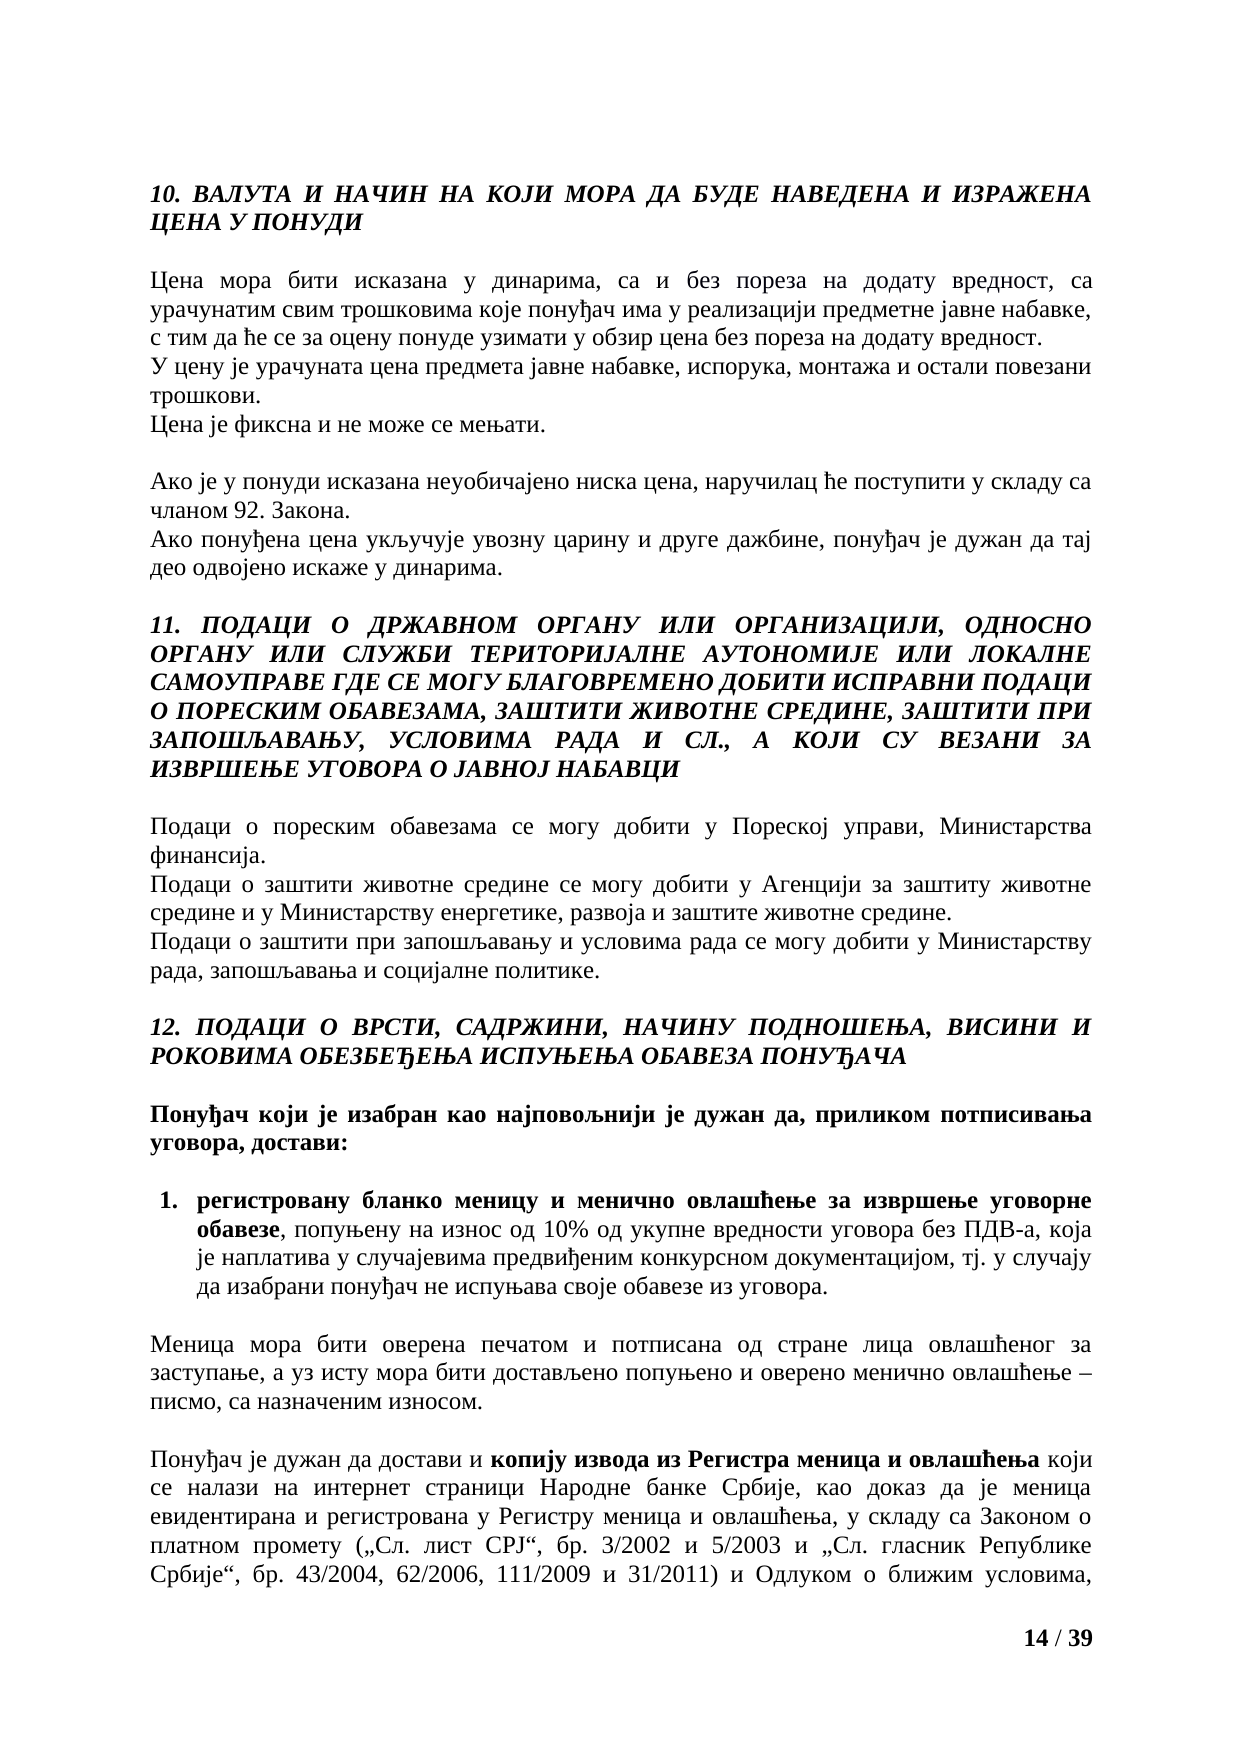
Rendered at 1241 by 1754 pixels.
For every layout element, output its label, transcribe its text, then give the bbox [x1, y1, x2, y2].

text 11. ПОДАЦИ О ДРЖАВНОМ ОРГАНУ ИЛИ ОРГАНИЗАЦИЈИ, ОДНОСНО ОРГАНУ ИЛИ СЛУЖБИ ТЕРИТОРИЈАЛНЕ АУТОНОМИЈЕ ИЛИ ЛОКАЛНЕ САМОУПРАВЕ ГДЕ СЕ МОГУ БЛАГОВРЕМЕНО ДОБИТИ ИСПРАВНИ ПОДАЦИ О ПОРЕСКИМ ОБАВЕЗАМА, ЗАШТИТИ ЖИВОТНЕ СРЕДИНЕ, ЗАШТИТИ ПРИ ЗАПОШЉАВАЊУ, УСЛОВИМА РАДА И СЛ., А КОЈИ СУ ВЕЗАНИ ЗА ИЗВРШЕЊЕ УГОВОРА О ЈАВНОЈ НАБАВЦИ [150, 610, 1093, 782]
text Цена мора бити исказана у динарима, са и без пореза на додату вредност, са урачунатим свим трошковима које понуђач има у реализацији предметне јавне набавке, с тим да ће се за оцену понуде узимати у обзир цена без пореза на додату вредност. [150, 265, 1093, 351]
text Меница мора бити оверена печатом и потписана од стране лица овлашћеног за заступање, а уз исту мора бити достављено попуњено и оверено менично овлашћење – писмо, са назначеним износом. [150, 1329, 1093, 1415]
text Ако понуђена цена укључује увозну царину и друге дажбине, понуђач је дужан да тај део одвојено искаже у динарима. [150, 524, 1093, 581]
text 10. ВАЛУТА И НАЧИН НА КОЈИ МОРА ДА БУДЕ НАВЕДЕНА И ИЗРАЖЕНА ЦЕНА У ПОНУДИ [150, 179, 1093, 236]
text Подаци о пореским обавезама се могу добити у Пореској управи, Министарства финансија. [150, 811, 1093, 869]
text Ако је у понуди исказана неуобичајено ниска цена, наручилац ће поступити у складу са чланом 92. Закона. [150, 466, 1093, 524]
text Цена је фиксна и не може се мењати. [150, 409, 1093, 437]
list регистровану бланко меницу и менично овлашћење за извршење уговорне обавезе, попуњену на износ од 10% од укупне вредности уговора без ПДВ-а, која је наплатива у случајевима предвиђеним конкурсном документацијом, тј. у случају да изабрани понуђач не испуњава своје обавезе из уговора. [159, 1185, 1093, 1300]
text У цену је урачуната цена предмета јавне набавке, испорука, монтажа и остали повезани трошкови. [150, 351, 1093, 409]
text Подаци о заштити при запошљавању и условима рада се могу добити у Министарству рада, запошљавања и социјалне политике. [150, 926, 1093, 984]
text 12. ПОДАЦИ О ВРСТИ, САДРЖИНИ, НАЧИНУ ПОДНОШЕЊА, ВИСИНИ И РОКОВИМА ОБЕЗБЕЂЕЊА ИСПУЊЕЊА ОБАВЕЗА ПОНУЂАЧА [150, 1012, 1093, 1070]
text Подаци о заштити животне средине се могу добити у Агенцији за заштиту животне средине и у Министарству енергетике, развоја и заштите животне средине. [150, 869, 1093, 926]
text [150, 1444, 1093, 1587]
text Понуђач који је изабран као најповољнији је дужан да, приликом потписивања уговора, достави: [150, 1099, 1093, 1156]
